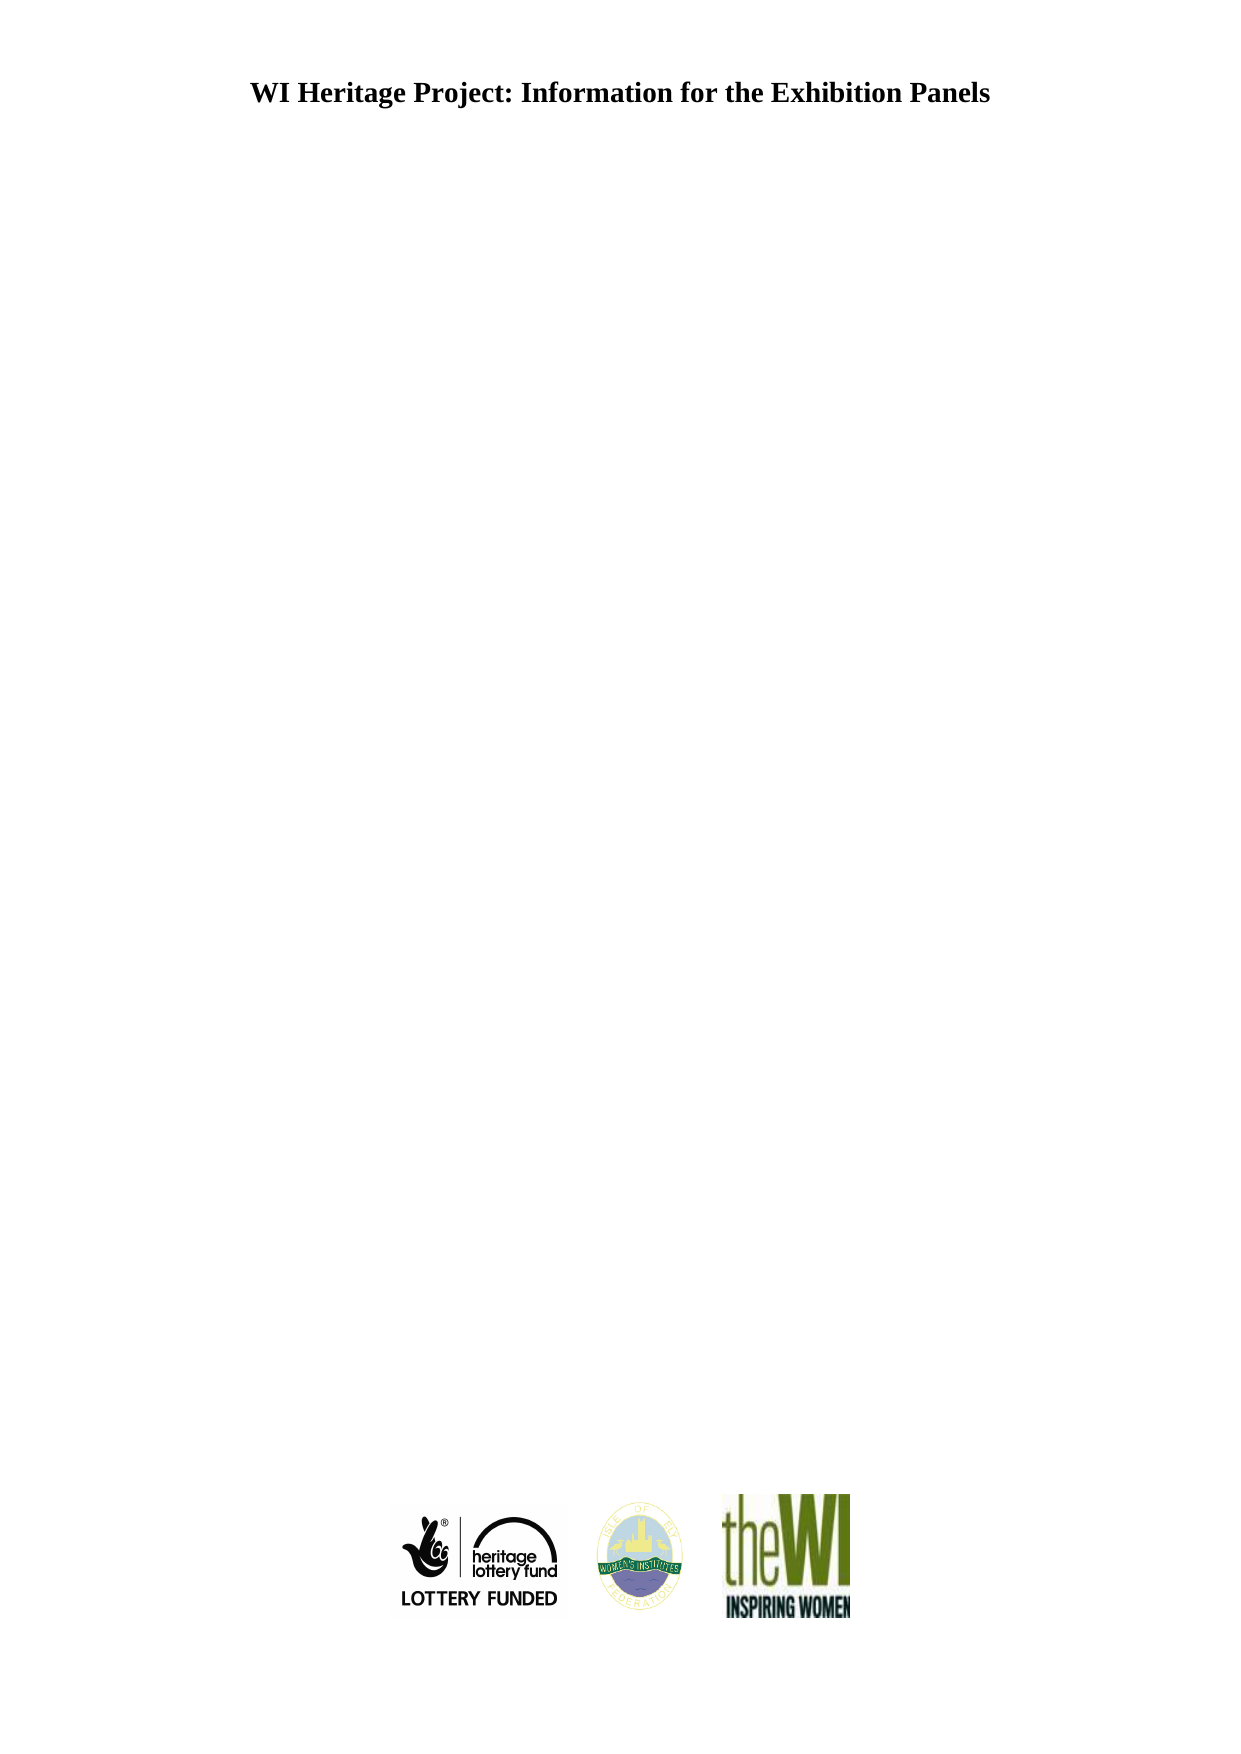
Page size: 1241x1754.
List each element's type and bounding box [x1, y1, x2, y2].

picture [589, 1493, 691, 1618]
